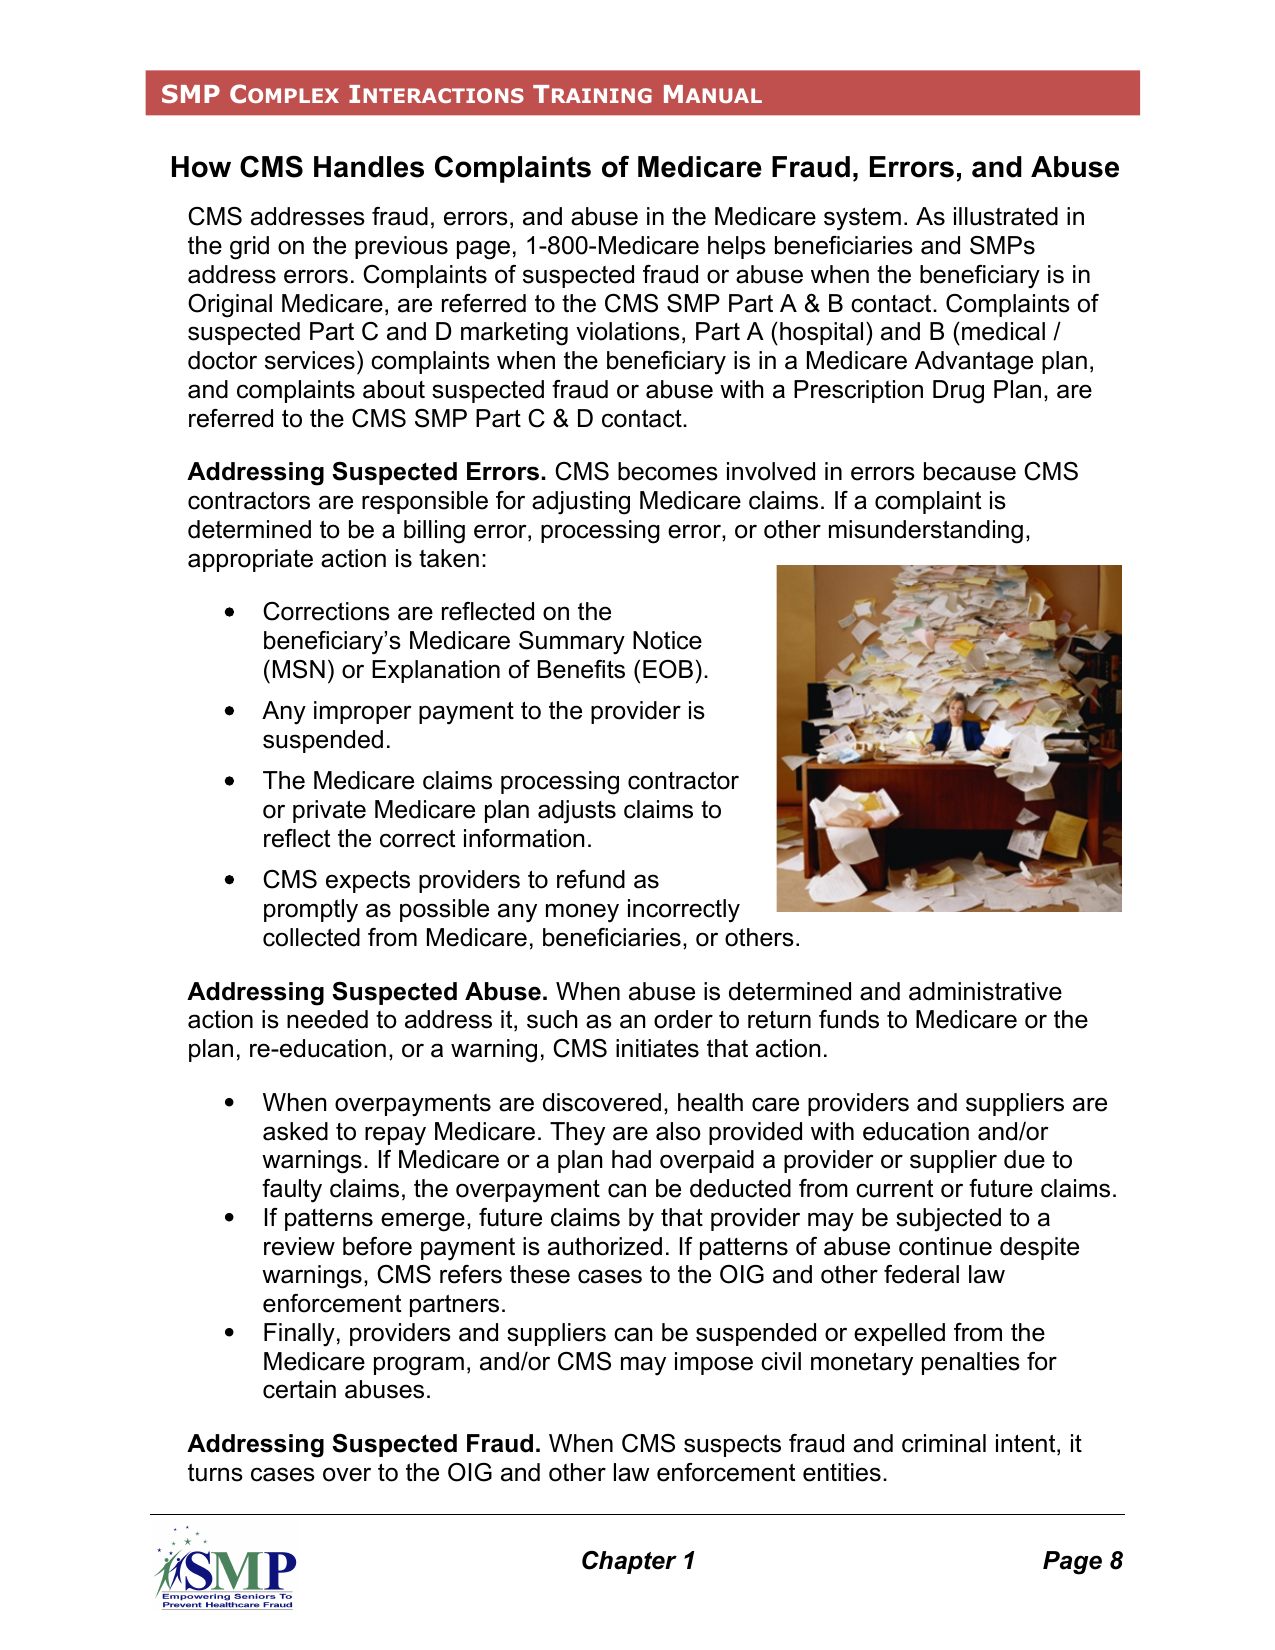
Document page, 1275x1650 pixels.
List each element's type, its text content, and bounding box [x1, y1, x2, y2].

subtitle How CMS Handles Complaints of Medicare Fraud, Errors, and Abuse [169, 150, 1125, 183]
picture [775, 565, 1122, 909]
list Finally, providers and suppliers can be suspended or expelled from the Medicare program, and/or CMS may impose civil monetary penalties for certain abuses. [225, 1318, 1125, 1404]
list When overpayments are discovered, health care providers and suppliers are asked to repay Medicare. They are also provided with education and/or warnings. If Medicare or a plan had overpaid a provider or supplier due to faulty claims, the overpayment can be deducted from current or future claims. [225, 1088, 1125, 1203]
picture [151, 1519, 301, 1612]
text CMS addresses fraud, errors, and abuse in the Medicare system. As illustrated in the grid on the previous page, 1-800-Medicare helps beneficiaries and SMPs address errors. Complaints of suspected fraud or abuse when the beneficiary is in Original Medicare, are referred to the CMS SMP Part A & B contact. Complaints of suspected Part C and D marketing violations, Part A (hospital) and B (medical / doctor services) complaints when the beneficiary is in a Medicare Advantage plan, and complaints about suspected fraud or abuse with a Prescription Drug Plan, are referred to the CMS SMP Part C & D contact. [187, 202, 1125, 432]
list CMS expects providers to refund as promptly as possible any money incorrectly collected from Medicare, beneficiaries, or others. [225, 865, 1125, 951]
list Corrections are reflected on the beneficiary’s Medicare Summary Notice (MSN) or Explanation of Benefits (EOB). [225, 597, 775, 684]
text Addressing Suspected Fraud. When CMS suspects fraud and criminal intent, it turns cases over to the OIG and other law enforcement entities. [187, 1429, 1125, 1487]
text Addressing Suspected Abuse. When abuse is determined and administrative action is needed to address it, such as an order to return funds to Medicare or the plan, re-education, or a warning, CMS initiates that action. [187, 976, 1125, 1063]
list Any improper payment to the provider is suspended. [225, 696, 775, 754]
list The Medicare claims processing contractor or private Medicare plan adjusts claims to reflect the correct information. [225, 766, 775, 853]
list If patterns emerge, future claims by that provider may be subjected to a review before payment is authorized. If patterns of abuse continue despite warnings, CMS refers these cases to the OIG and other federal law enforcement partners. [225, 1203, 1125, 1318]
text Addressing Suspected Errors. CMS becomes involved in errors because CMS contractors are responsible for adjusting Medicare claims. If a complaint is determined to be a billing error, processing error, or other misunderstanding, appropriate action is taken: [187, 457, 1125, 572]
